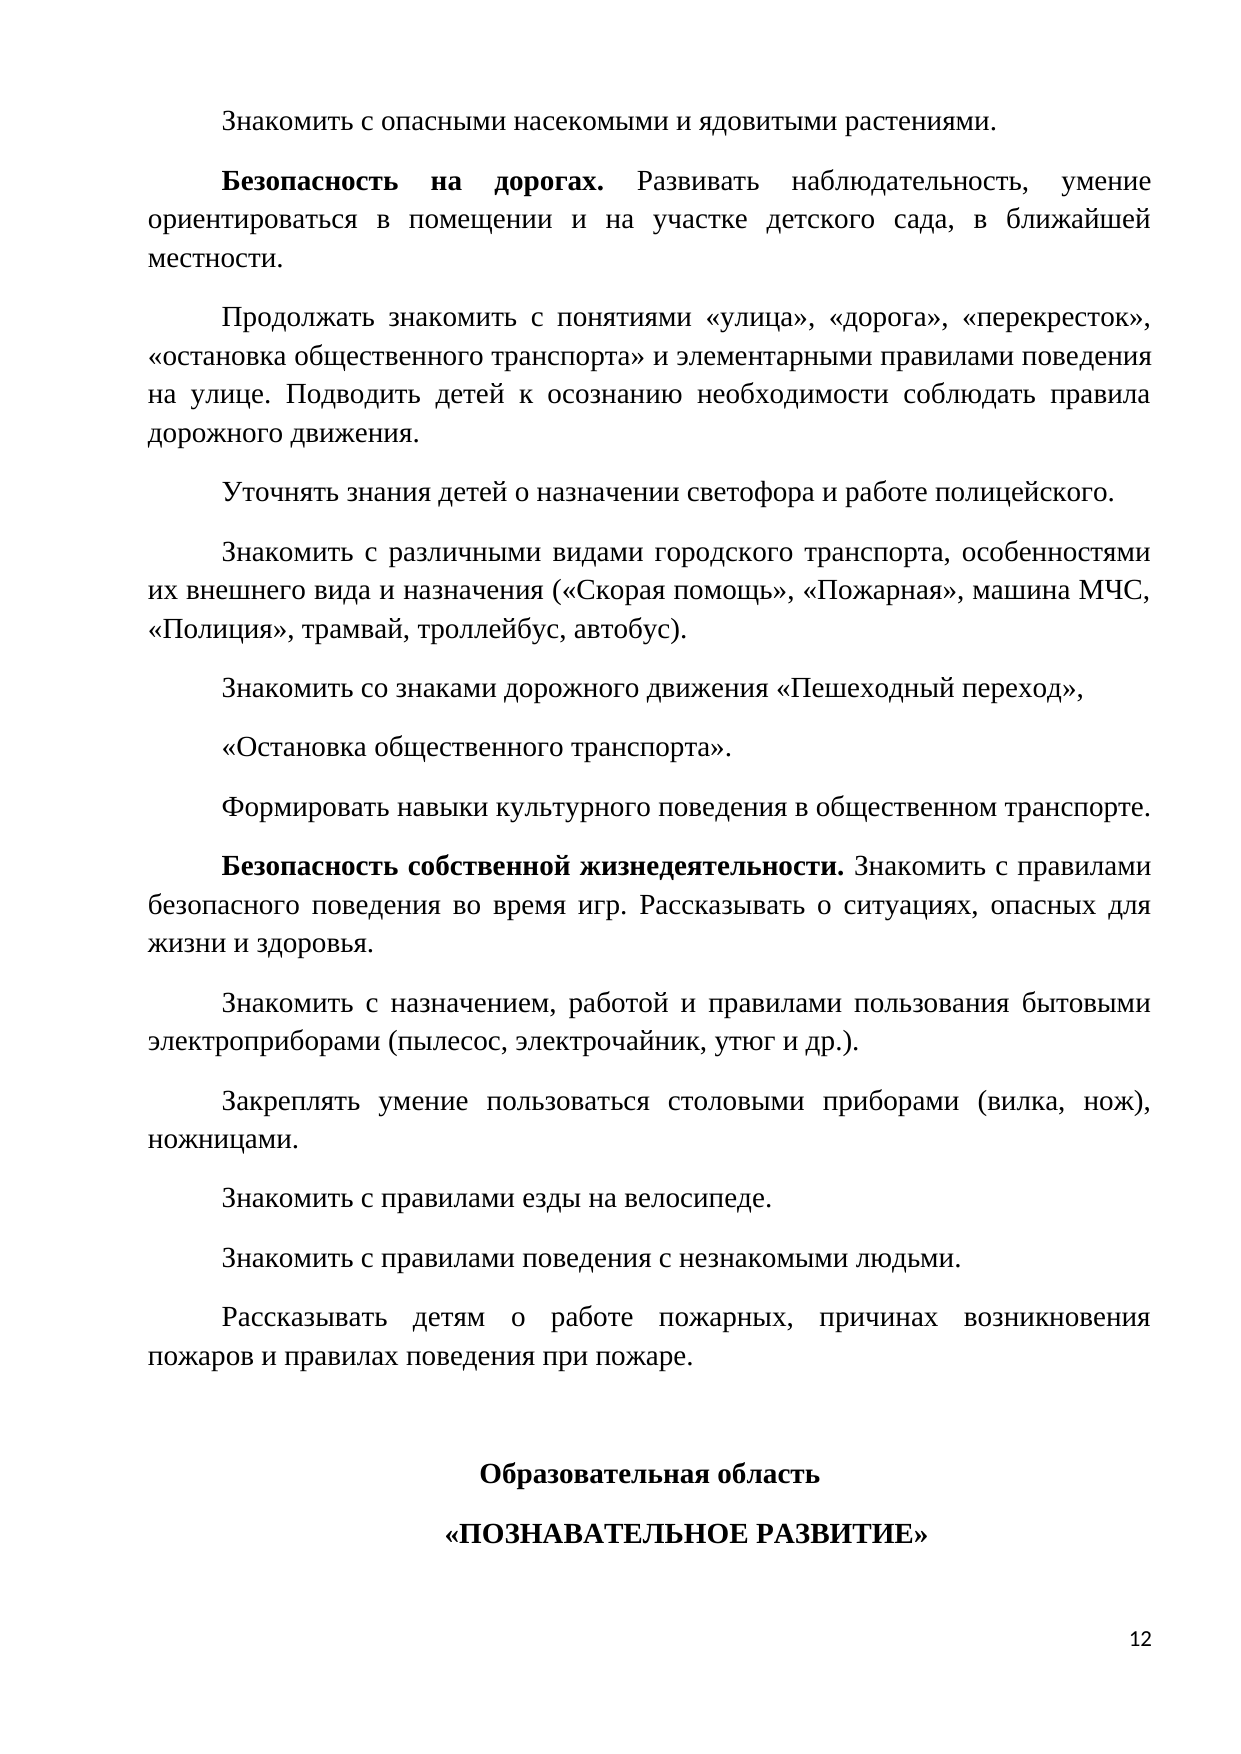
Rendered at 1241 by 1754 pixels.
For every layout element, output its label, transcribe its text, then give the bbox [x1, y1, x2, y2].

text Безопасность на дорогах. Развивать наблюдательность, умение ориентироваться в помещении и на участке детского сада, в ближайшей местности. [148, 163, 1152, 273]
text Знакомить с различными видами городского транспорта, особенностями их внешнего вида и назначения («Скорая помощь», «Пожарная», машина МЧС, «Полиция», трамвай, троллейбус, автобус). [148, 534, 1152, 644]
text Знакомить с назначением, работой и правилами пользования бытовыми электроприборами (пылесос, электрочайник, утюг и др.). [148, 985, 1152, 1057]
text Уточнять знания детей о назначении светофора и работе полицейского. [148, 474, 1152, 508]
text Продолжать знакомить с понятиями «улица», «дорога», «перекресток», «остановка общественного транспорта» и элементарными правилами поведения на улице. Подводить детей к осознанию необходимости соблюдать правила дорожного движения. [148, 299, 1152, 448]
text Знакомить со знаками дорожного движения «Пешеходный переход», [148, 670, 1152, 704]
text Знакомить с правилами поведения с незнакомыми людьми. [148, 1240, 1152, 1273]
text Рассказывать детям о работе пожарных, причинах возникновения пожаров и правилах поведения при пожаре. [148, 1299, 1152, 1371]
text «ПОЗНАВАТЕЛЬНОЕ РАЗВИТИЕ» [148, 1516, 1152, 1549]
text Безопасность собственной жизнедеятельности. Знакомить с правилами безопасного поведения во время игр. Рассказывать о ситуациях, опасных для жизни и здоровья. [148, 848, 1152, 959]
text «Остановка общественного транспорта». [148, 729, 1152, 763]
text Образовательная область [148, 1457, 1152, 1490]
text Закреплять умение пользоваться столовыми приборами (вилка, нож), ножницами. [148, 1083, 1152, 1155]
text Знакомить с правилами езды на велосипеде. [148, 1181, 1152, 1214]
text Формировать навыки культурного поведения в общественном транспорте. [148, 789, 1152, 822]
text Знакомить с опасными насекомыми и ядовитыми растениями. [148, 103, 1152, 137]
